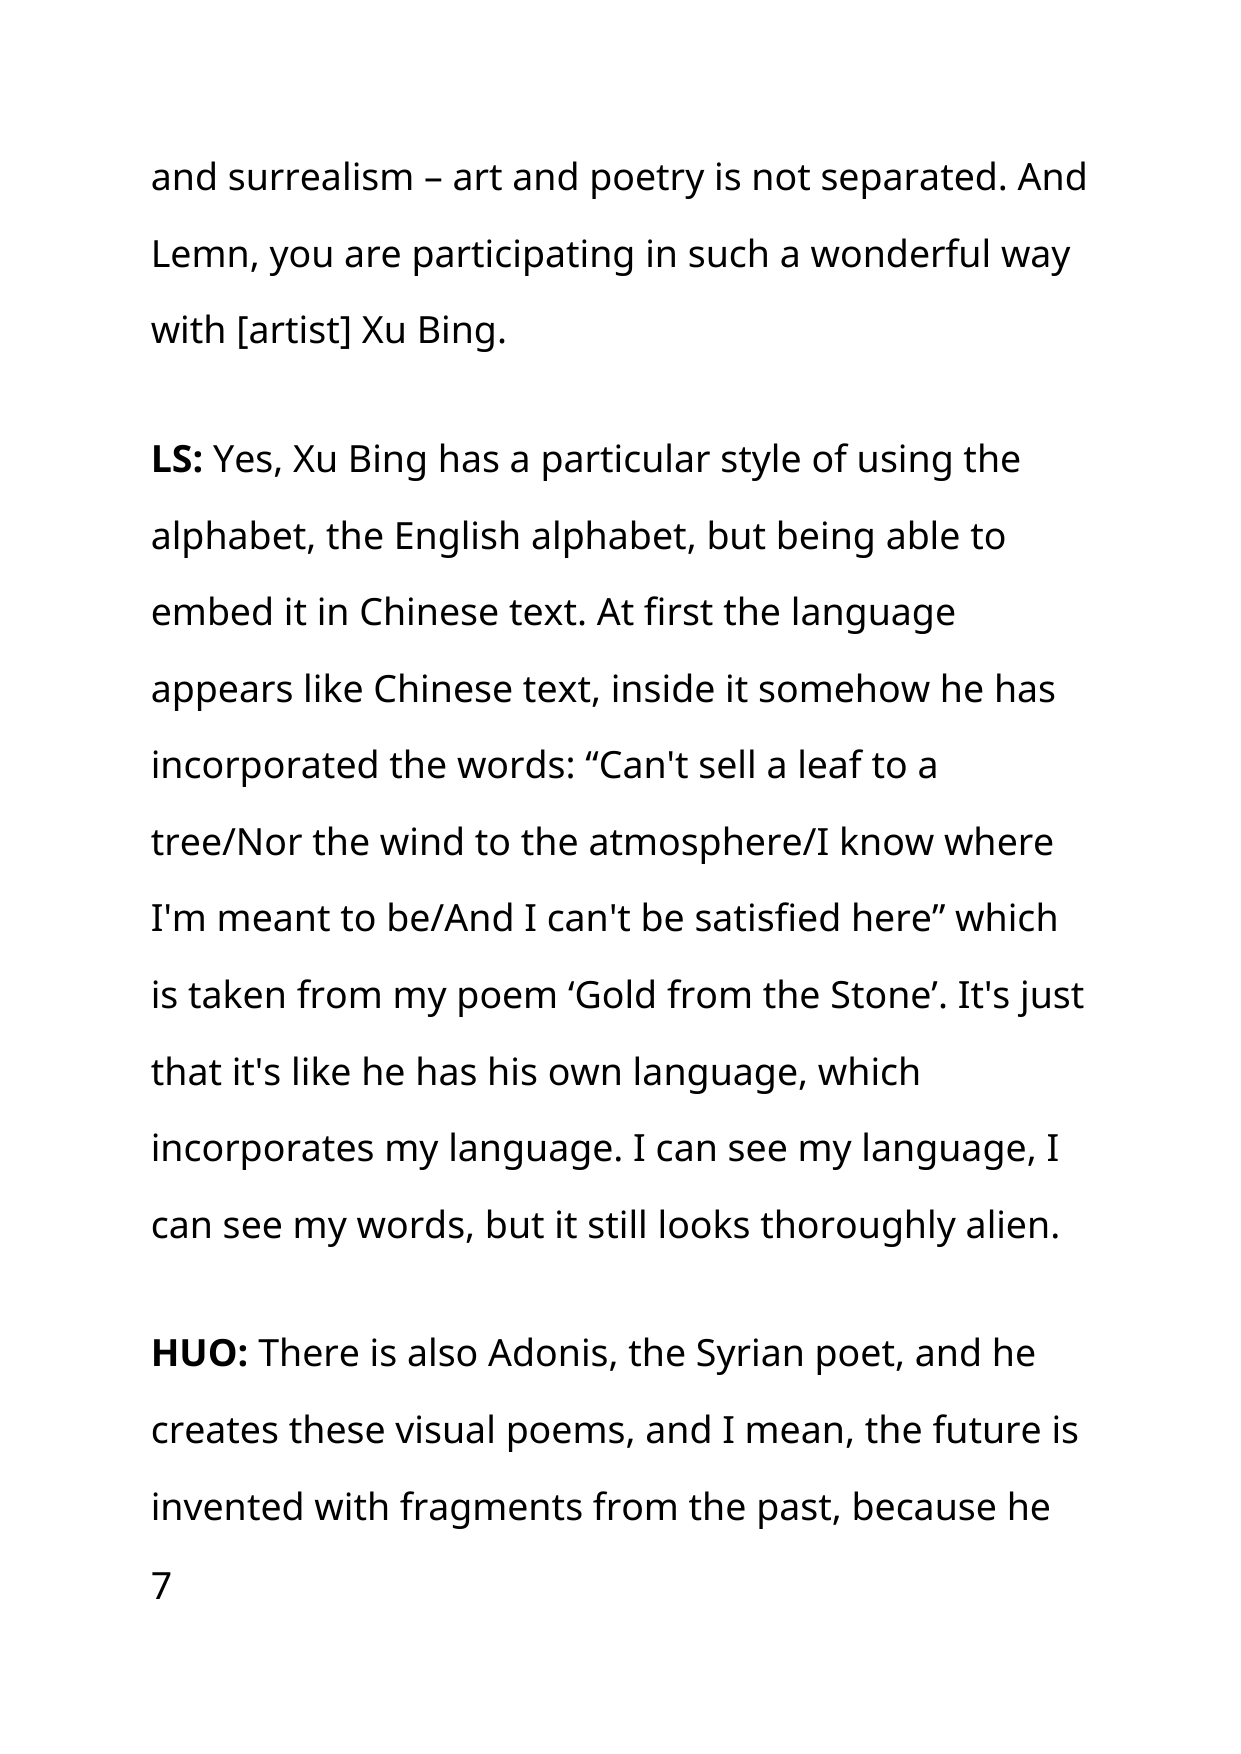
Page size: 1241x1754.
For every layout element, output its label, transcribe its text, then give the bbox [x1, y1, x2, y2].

text LS: Yes, Xu Bing has a particular style of using the alphabet, the English alphabet, but being able to embed it in Chinese text. At first the language appears like Chinese text, inside it somehow he has incorporated the words: “Can't sell a leaf to a tree/Nor the wind to the atmosphere/I know where I'm meant to be/And I can't be satisfied here” which is taken from my poem ‘Gold from the Stone’. It's just that it's like he has his own language, which incorporates my language. I can see my language, I can see my words, but it still looks thoroughly alien. [151, 432, 1089, 1249]
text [151, 1327, 1089, 1531]
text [151, 151, 1089, 355]
